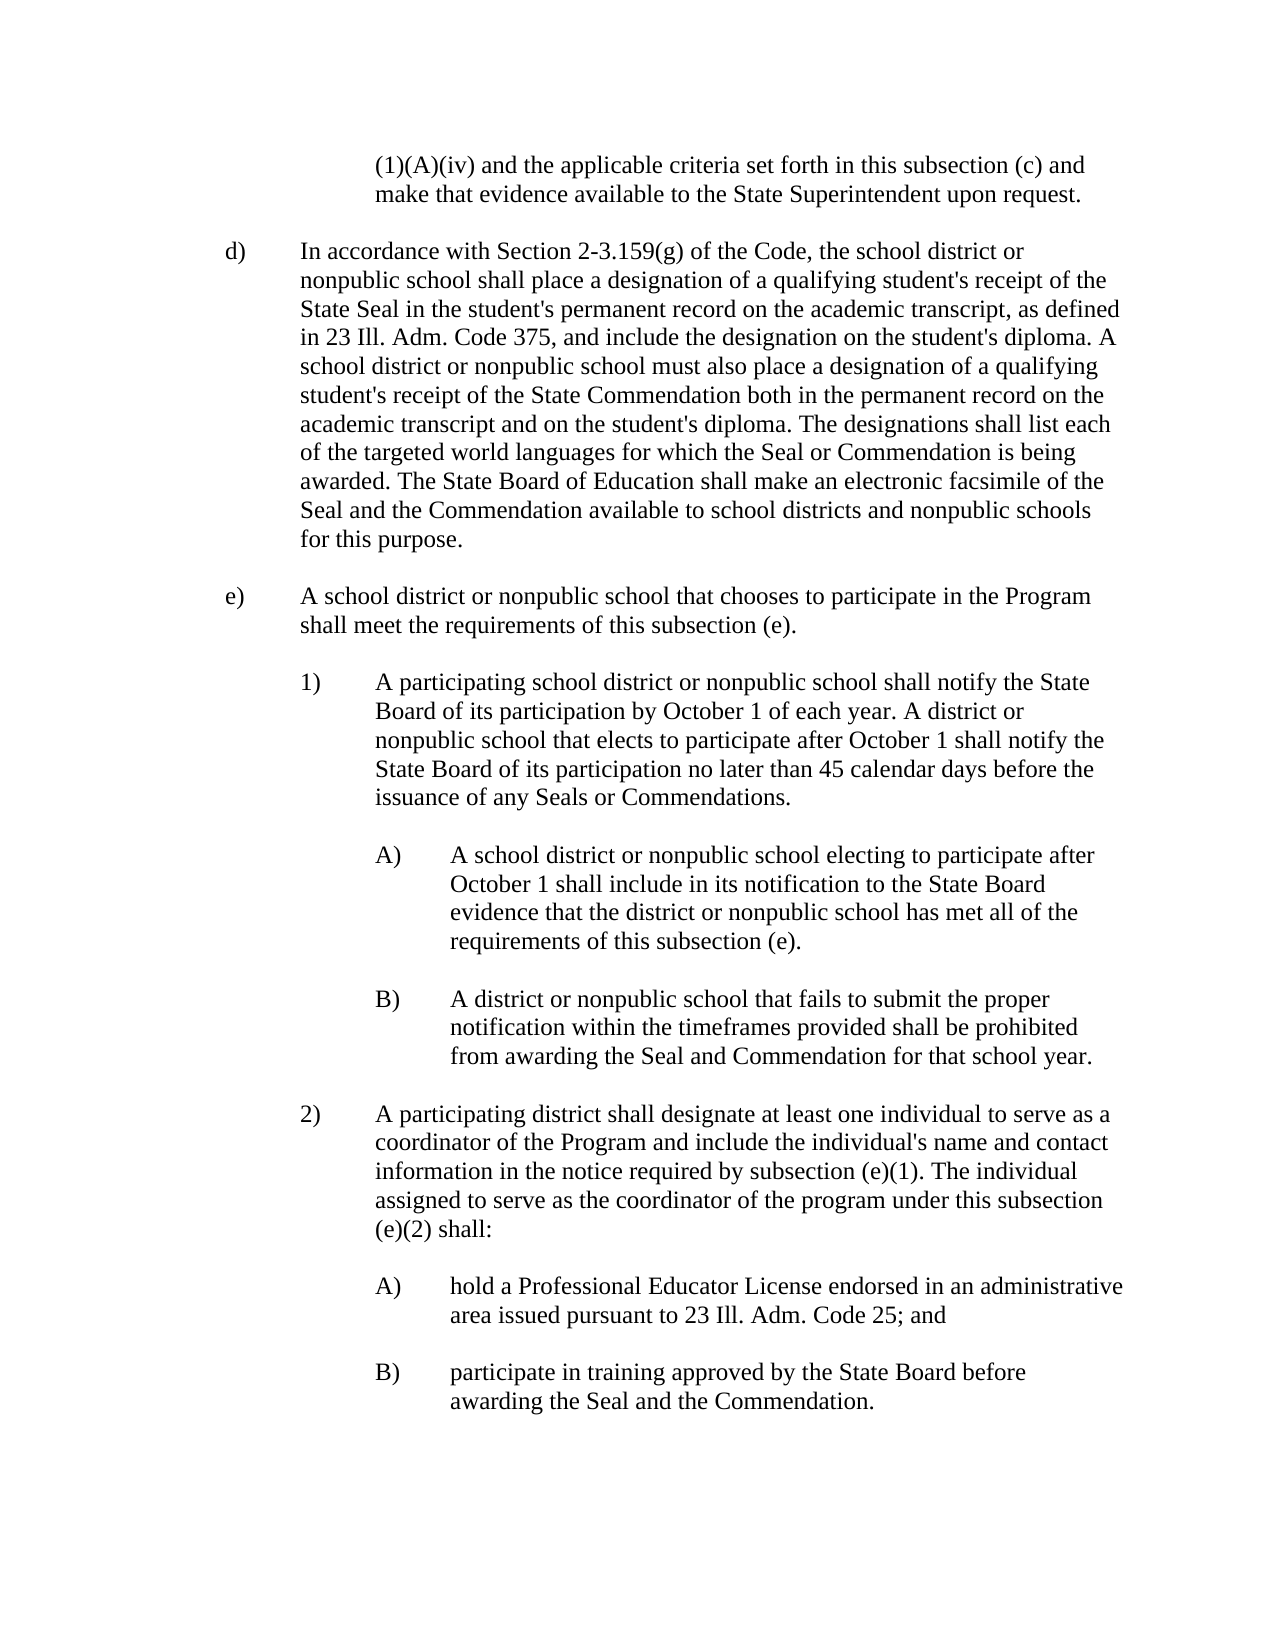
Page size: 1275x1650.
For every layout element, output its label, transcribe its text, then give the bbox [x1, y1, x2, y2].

text A) hold a Professional Educator License endorsed in an administrative area issued pursuant to 23 Ill. Adm. Code 25; and [375, 1271, 1125, 1329]
text d) In accordance with Section 2-3.159(g) of the Code, the school district or nonpublic school shall place a designation of a qualifying student's receipt of the State Seal in the student's permanent record on the academic transcript, as defined in 23 Ill. Adm. Code 375, and include the designation on the student's diploma. A school district or nonpublic school must also place a designation of a qualifying student's receipt of the State Commendation both in the permanent record on the academic transcript and on the student's diploma. The designations shall list each of the targeted world languages for which the Seal or Commendation is being awarded. The State Board of Education shall make an electronic facsimile of the Seal and the Commendation available to school districts and nonpublic schools for this purpose. [225, 236, 1125, 552]
text 1) A participating school district or nonpublic school shall notify the State Board of its participation by October 1 of each year. A district or nonpublic school that elects to participate after October 1 shall notify the State Board of its participation no later than 45 calendar days before the issuance of any Seals or Commendations. [300, 667, 1125, 811]
text B) A district or nonpublic school that fails to submit the proper notification within the timeframes provided shall be prohibited from awarding the Seal and Commendation for that school year. [375, 984, 1125, 1070]
text e) A school district or nonpublic school that chooses to participate in the Program shall meet the requirements of this subsection (e). [225, 581, 1125, 639]
text A) A school district or nonpublic school electing to participate after October 1 shall include in its notification to the State Board evidence that the district or nonpublic school has met all of the requirements of this subsection (e). [375, 840, 1125, 955]
text 2) A participating district shall designate at least one individual to serve as a coordinator of the Program and include the individual's name and contact information in the notice required by subsection (e)(1). The individual assigned to serve as the coordinator of the program under this subsection (e)(2) shall: [300, 1099, 1125, 1242]
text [300, 150, 1125, 207]
text B) participate in training approved by the State Board before awarding the Seal and the Commendation. [375, 1357, 1125, 1415]
